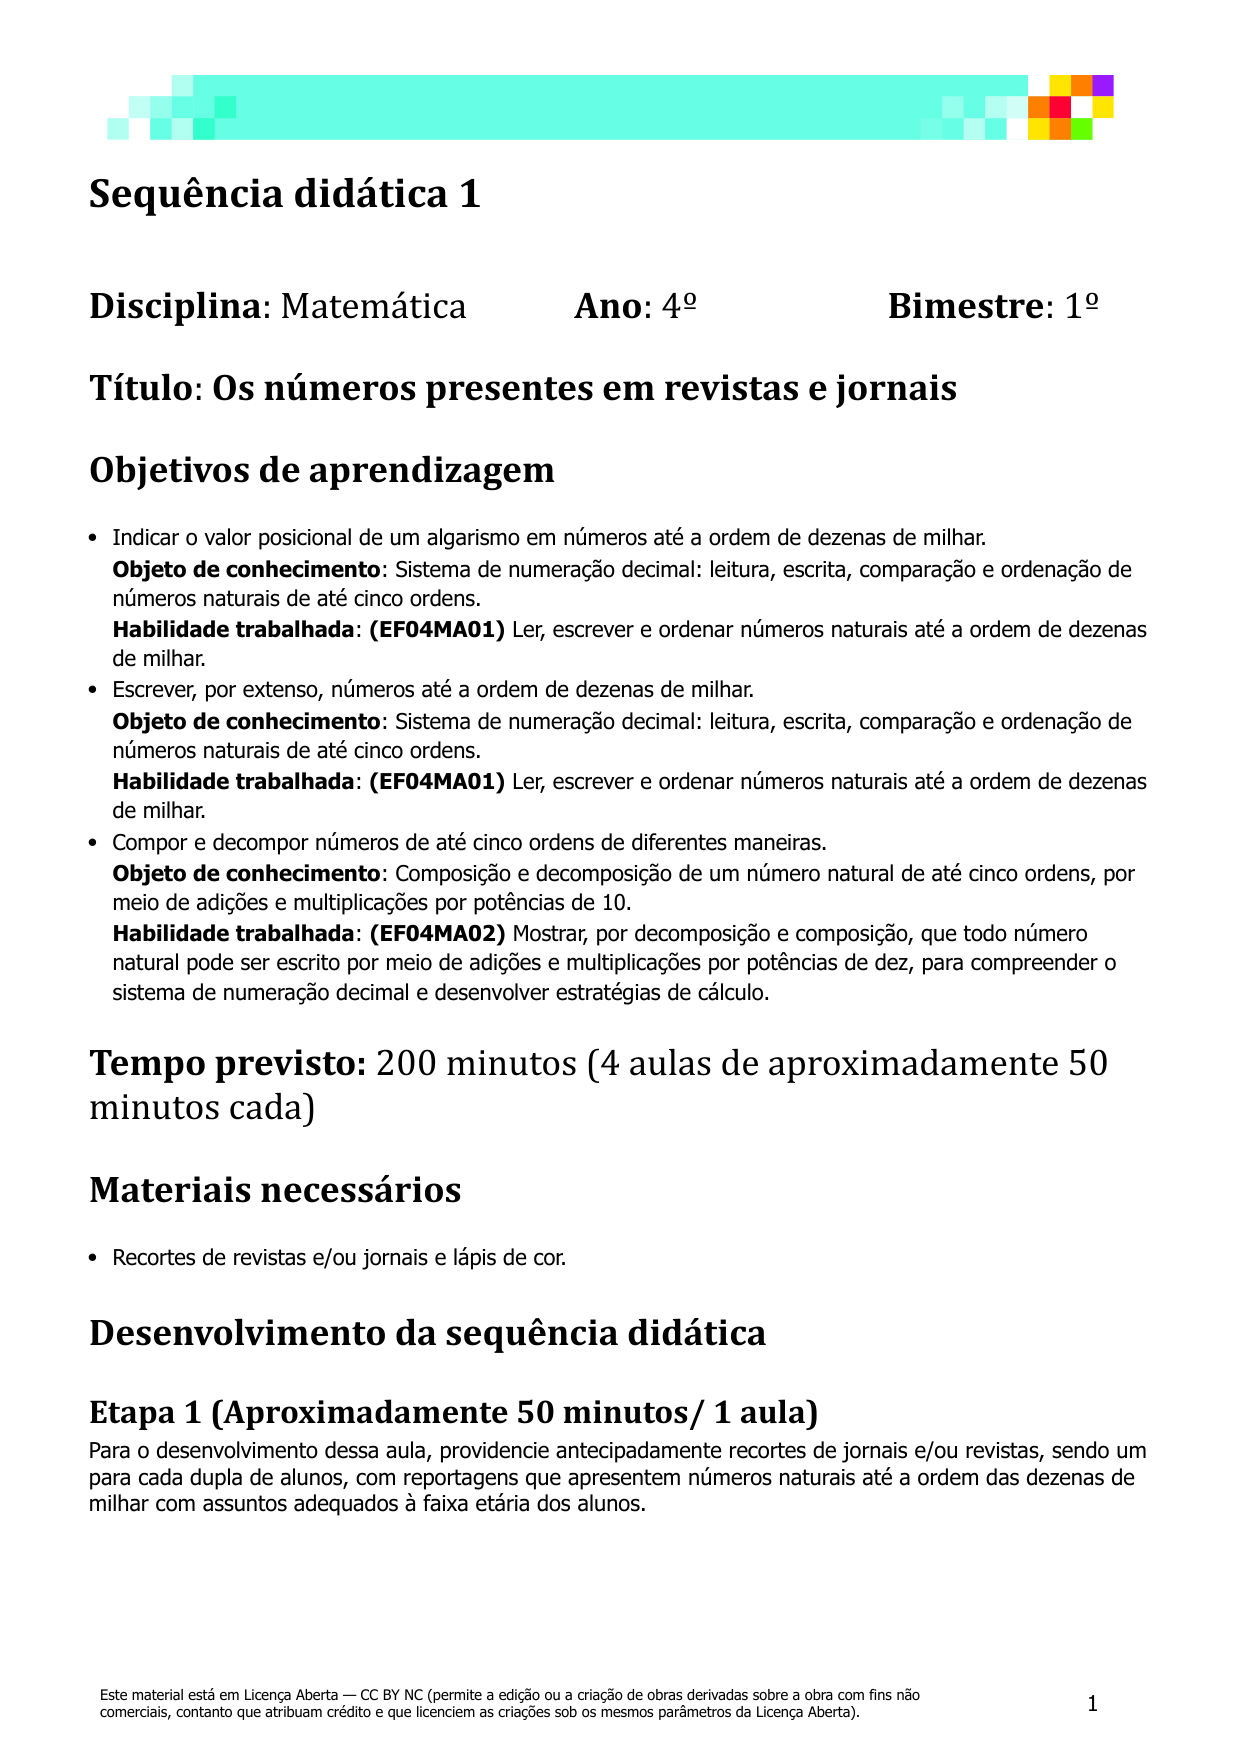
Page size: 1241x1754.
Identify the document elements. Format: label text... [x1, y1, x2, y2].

text Habilidade trabalhada: (EF04MA01) Ler, escrever e ordenar números naturais até a ordem de dezenas de milhar. [112, 614, 1152, 672]
text Etapa 1 (Aproximadamente 50 minutos/ 1 aula) [89, 1392, 1152, 1431]
text Disciplina: Matemática Ano: 4º Bimestre: 1º [89, 283, 1152, 327]
text Título: Os números presentes em revistas e jornais [89, 364, 1152, 408]
text Para o desenvolvimento dessa aula, providencie antecipadamente recortes de jornais e/ou revistas, sendo um para cada dupla de alunos, com reportagens que apresentem números naturais até a ordem das dezenas de milhar com assuntos adequados à faixa etária dos alunos. [89, 1437, 1152, 1516]
list Compor e decompor números de até cinco ordens de diferentes maneiras. [89, 827, 1152, 856]
text Desenvolvimento da sequência didática [89, 1309, 1152, 1353]
list Objeto de conhecimento: Sistema de numeração decimal: leitura, escrita, comparação e ordenação de números naturais de até cinco ordens. [112, 706, 1152, 764]
list Indicar o valor posicional de um algarismo em números até a ordem de dezenas de milhar. [89, 522, 1152, 552]
list Objeto de conhecimento: Composição e decomposição de um número natural de até cinco ordens, por meio de adições e multiplicações por potências de 10. [112, 858, 1152, 916]
picture [88, 75, 1114, 151]
text Sequência didática 1 [89, 168, 1152, 217]
text Objetivos de aprendizagem [89, 447, 1152, 491]
text Materiais necessários [89, 1166, 1152, 1210]
text Objeto de conhecimento: Sistema de numeração decimal: leitura, escrita, comparação e ordenação de números naturais de até cinco ordens. [112, 554, 1152, 612]
list Habilidade trabalhada: (EF04MA02) Mostrar, por decomposição e composição, que todo número natural pode ser escrito por meio de adições e multiplicações por potências de dez, para compreender o sistema de numeração decimal e desenvolver estratégias de cálculo. [112, 918, 1152, 1006]
list Recortes de revistas e/ou jornais e lápis de cor. [89, 1242, 1152, 1271]
list Habilidade trabalhada: (EF04MA01) Ler, escrever e ordenar números naturais até a ordem de dezenas de milhar. [112, 766, 1152, 824]
list Escrever, por extenso, números até a ordem de dezenas de milhar. [89, 674, 1152, 704]
text Tempo previsto: 200 minutos (4 aulas de aproximadamente 50 minutos cada) [89, 1040, 1152, 1128]
